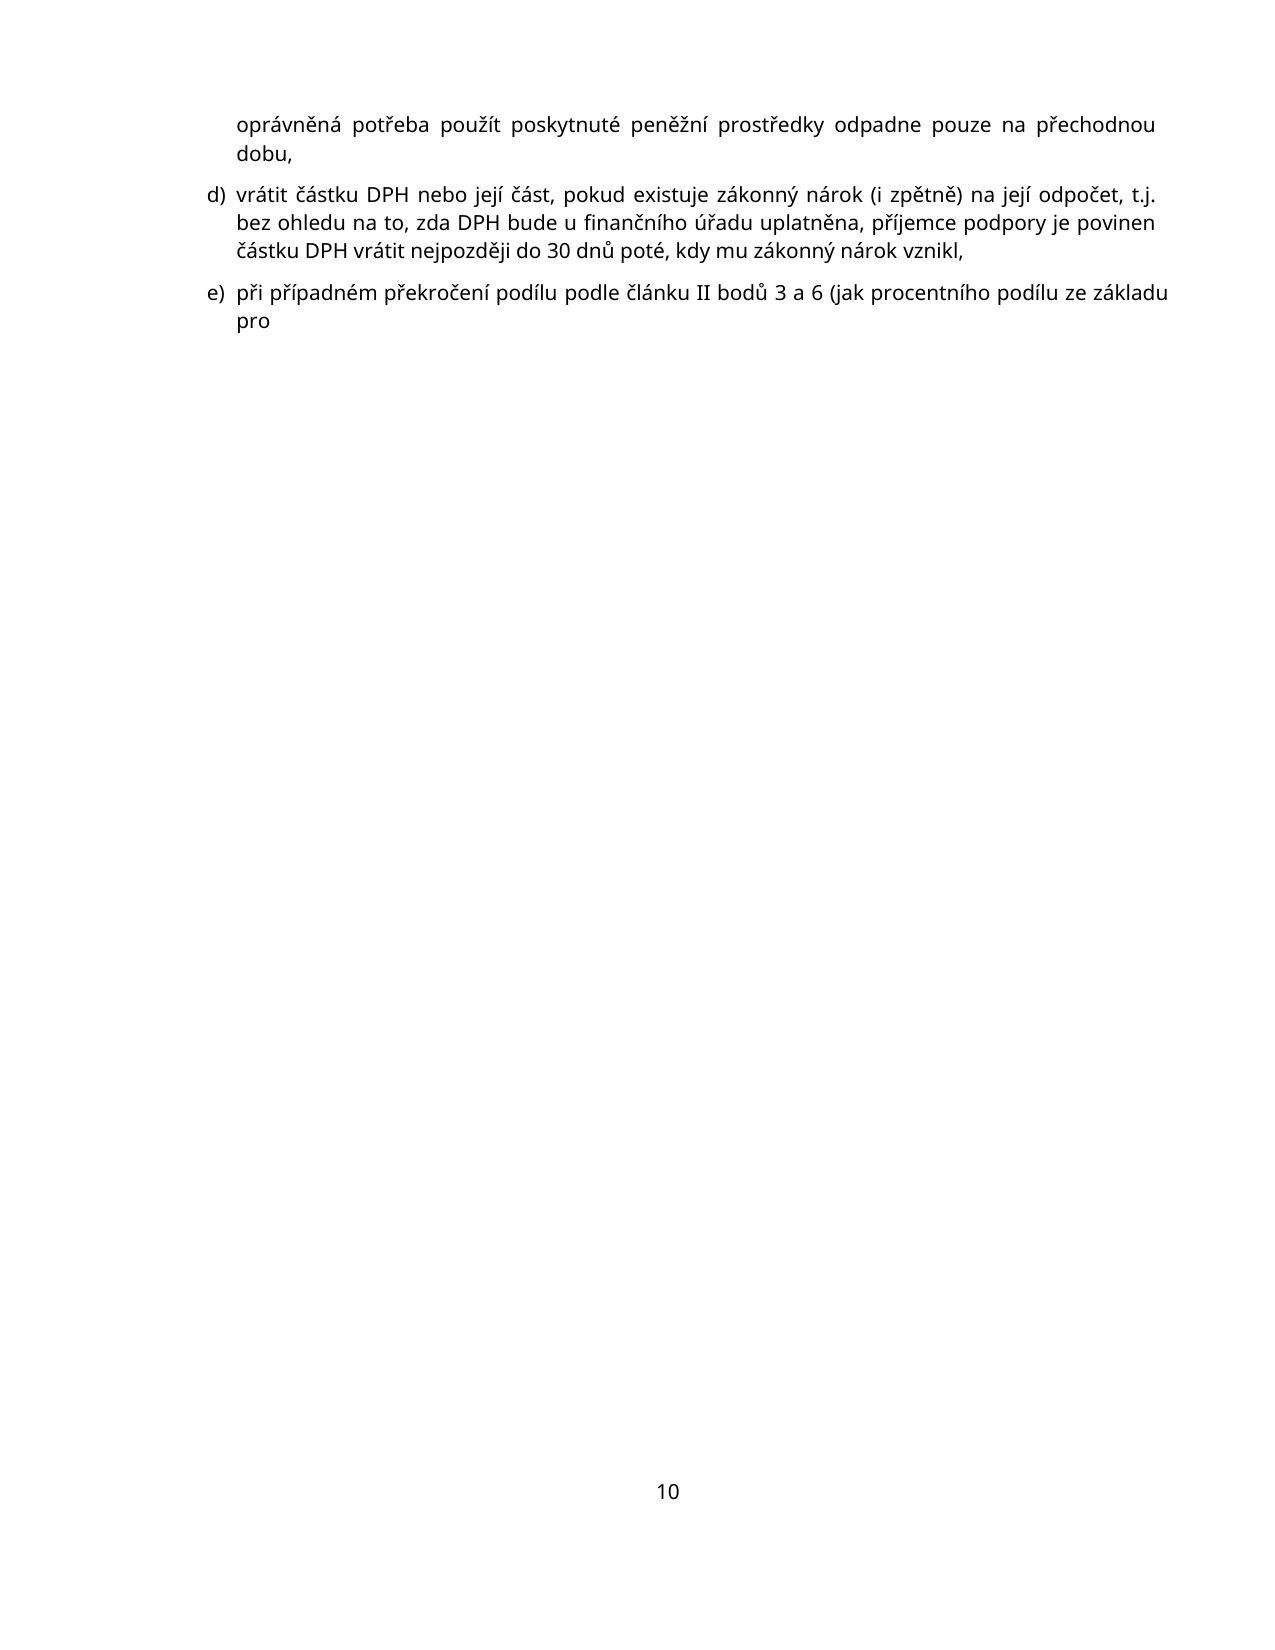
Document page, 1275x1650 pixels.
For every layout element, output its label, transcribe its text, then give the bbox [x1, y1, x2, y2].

list vrátit částku DPH nebo její část, pokud existuje zákonný nárok (i zpětně) na její odpočet, t.j. bez ohledu na to, zda DPH bude u finančního úřadu uplatněna, příjemce podpory je povinen částku DPH vrátit nejpozději do 30 dnů poté, kdy mu zákonný nárok vznikl, [207, 180, 1157, 265]
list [207, 110, 1157, 167]
list při případném překročení podílu podle článku II bodů 3 a 6 (jak procentního podílu ze základu pro [207, 278, 1169, 334]
